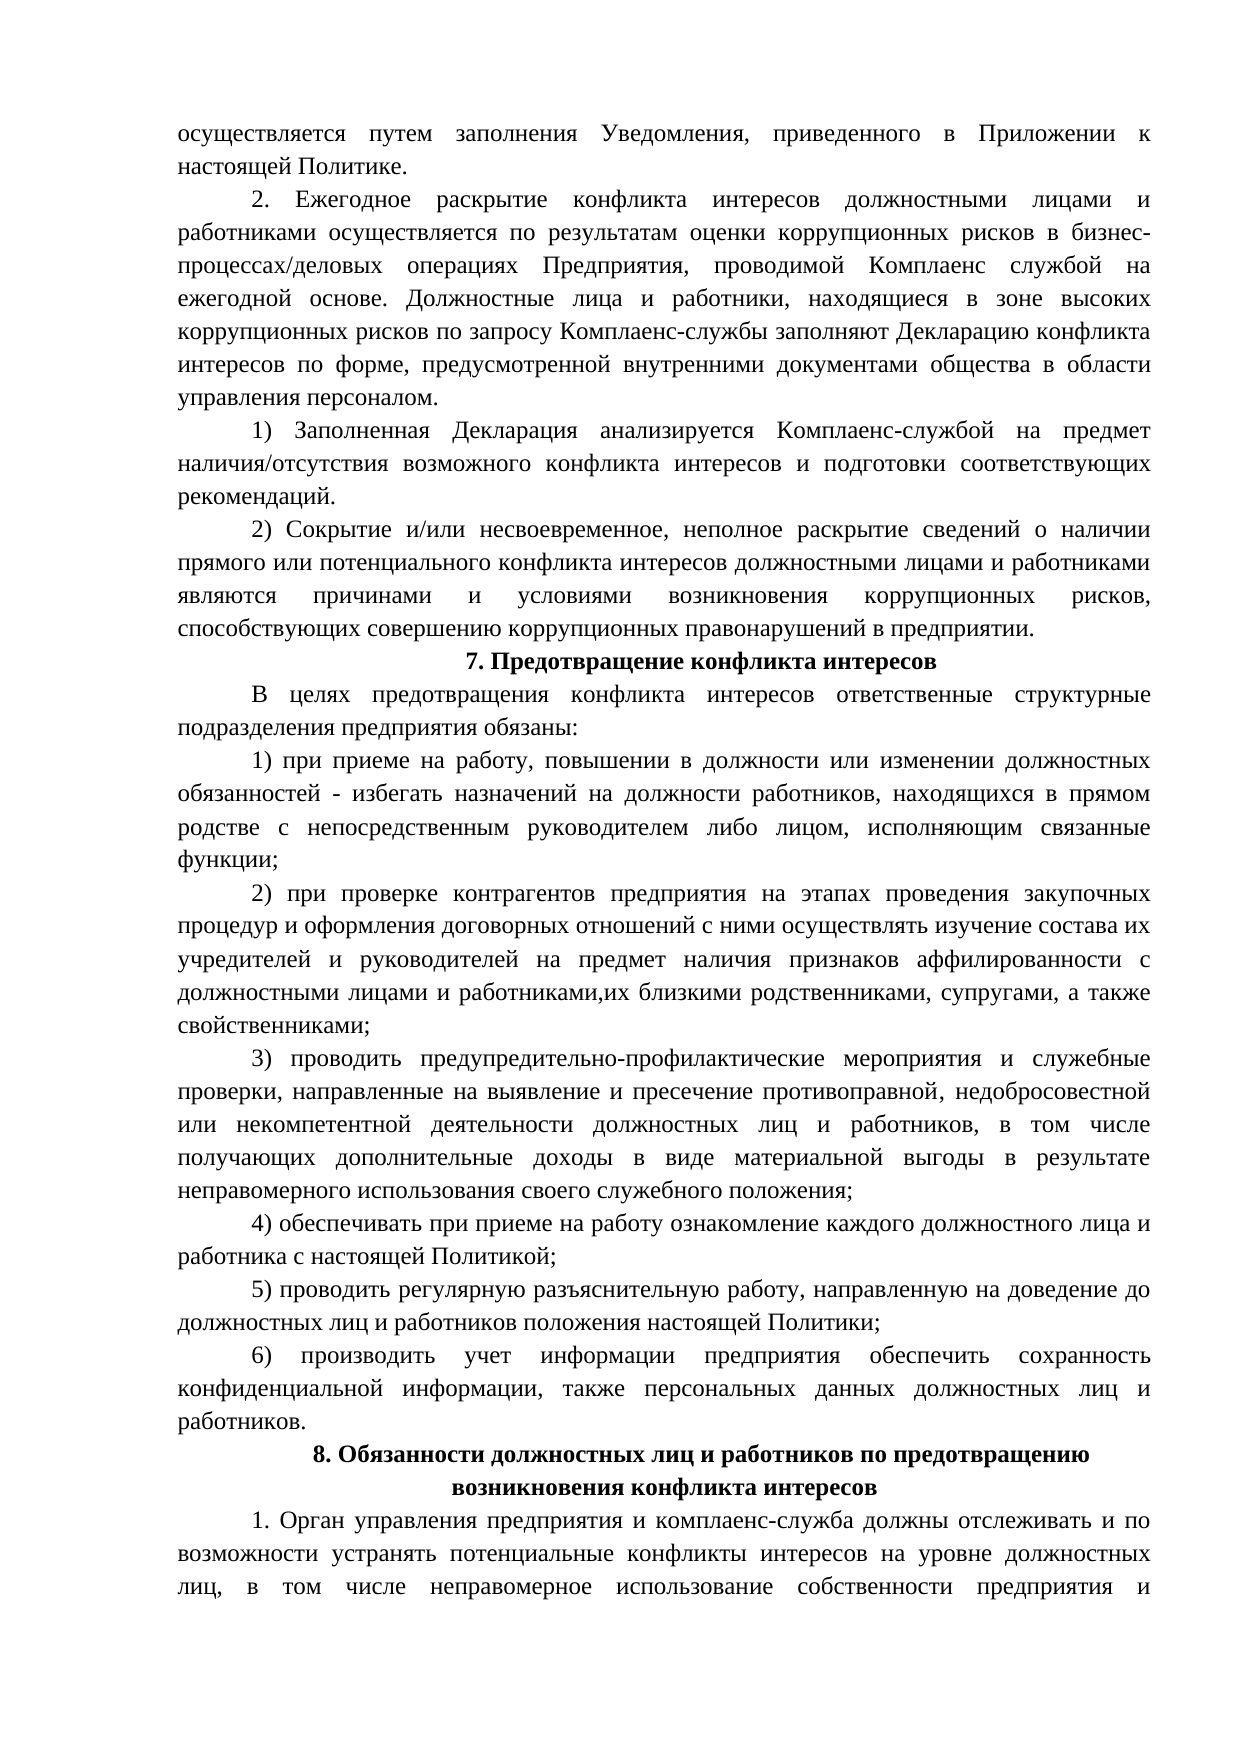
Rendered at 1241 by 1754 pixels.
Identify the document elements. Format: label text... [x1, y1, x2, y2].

text 2. Ежегодное раскрытие конфликта интересов должностными лицами и работниками осуществляется по результатам оценки коррупционных рисков в бизнес-процессах/деловых операциях Предприятия, проводимой Комплаенс службой на ежегодной основе. Должностные лица и работники, находящиеся в зоне высоких коррупционных рисков по запросу Комплаенс-службы заполняют Декларацию конфликта интересов по форме, предусмотренной внутренними документами общества в области управления персоналом. [177, 184, 1152, 411]
text 1) при приеме на работу, повышении в должности или изменении должностных обязанностей - избегать назначений на должности работников, находящихся в прямом родстве с непосредственным руководителем либо лицом, исполняющим связанные функции; [177, 746, 1152, 873]
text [177, 118, 1152, 180]
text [177, 1505, 1152, 1600]
text В целях предотвращения конфликта интересов ответственные структурные подразделения предприятия обязаны: [177, 679, 1152, 741]
text 8. Обязанности должностных лиц и работников по предотвращению возникновения конфликта интересов [177, 1439, 1152, 1501]
text 1) Заполненная Декларация анализируется Комплаенс-службой на предмет наличия/отсутствия возможного конфликта интересов и подготовки соответствующих рекомендаций. [177, 415, 1152, 510]
text 5) проводить регулярную разъяснительную работу, направленную на доведение до должностных лиц и работников положения настоящей Политики; [177, 1274, 1152, 1336]
text 2) при проверке контрагентов предприятия на этапах проведения закупочных процедур и оформления договорных отношений с ними осуществлять изучение состава их учредителей и руководителей на предмет наличия признаков аффилированности с должностными лицами и работниками,их близкими родственниками, супругами, а также свойственниками; [177, 878, 1152, 1038]
text 7. Предотвращение конфликта интересов [177, 646, 1152, 675]
text 4) обеспечивать при приеме на работу ознакомление каждого должностного лица и работника с настоящей Политикой; [177, 1208, 1152, 1269]
text 2) Сокрытие и/или несвоевременное, неполное раскрытие сведений о наличии прямого или потенциального конфликта интересов должностными лицами и работниками являются причинами и условиями возникновения коррупционных рисков, способствующих совершению коррупционных правонарушений в предприятии. [177, 514, 1152, 642]
text 3) проводить предупредительно-профилактические мероприятия и служебные проверки, направленные на выявление и пресечение противоправной‚ недобросовестной или некомпетентной деятельности должностных лиц и работников, в том числе получающих дополнительные доходы в виде материальной выгоды в результате неправомерного использования своего служебного положения; [177, 1043, 1152, 1203]
text 6) производить учет информации предприятия обеспечить сохранность конфиденциальной информации, также персональных данных должностных лиц и работников. [177, 1340, 1152, 1435]
